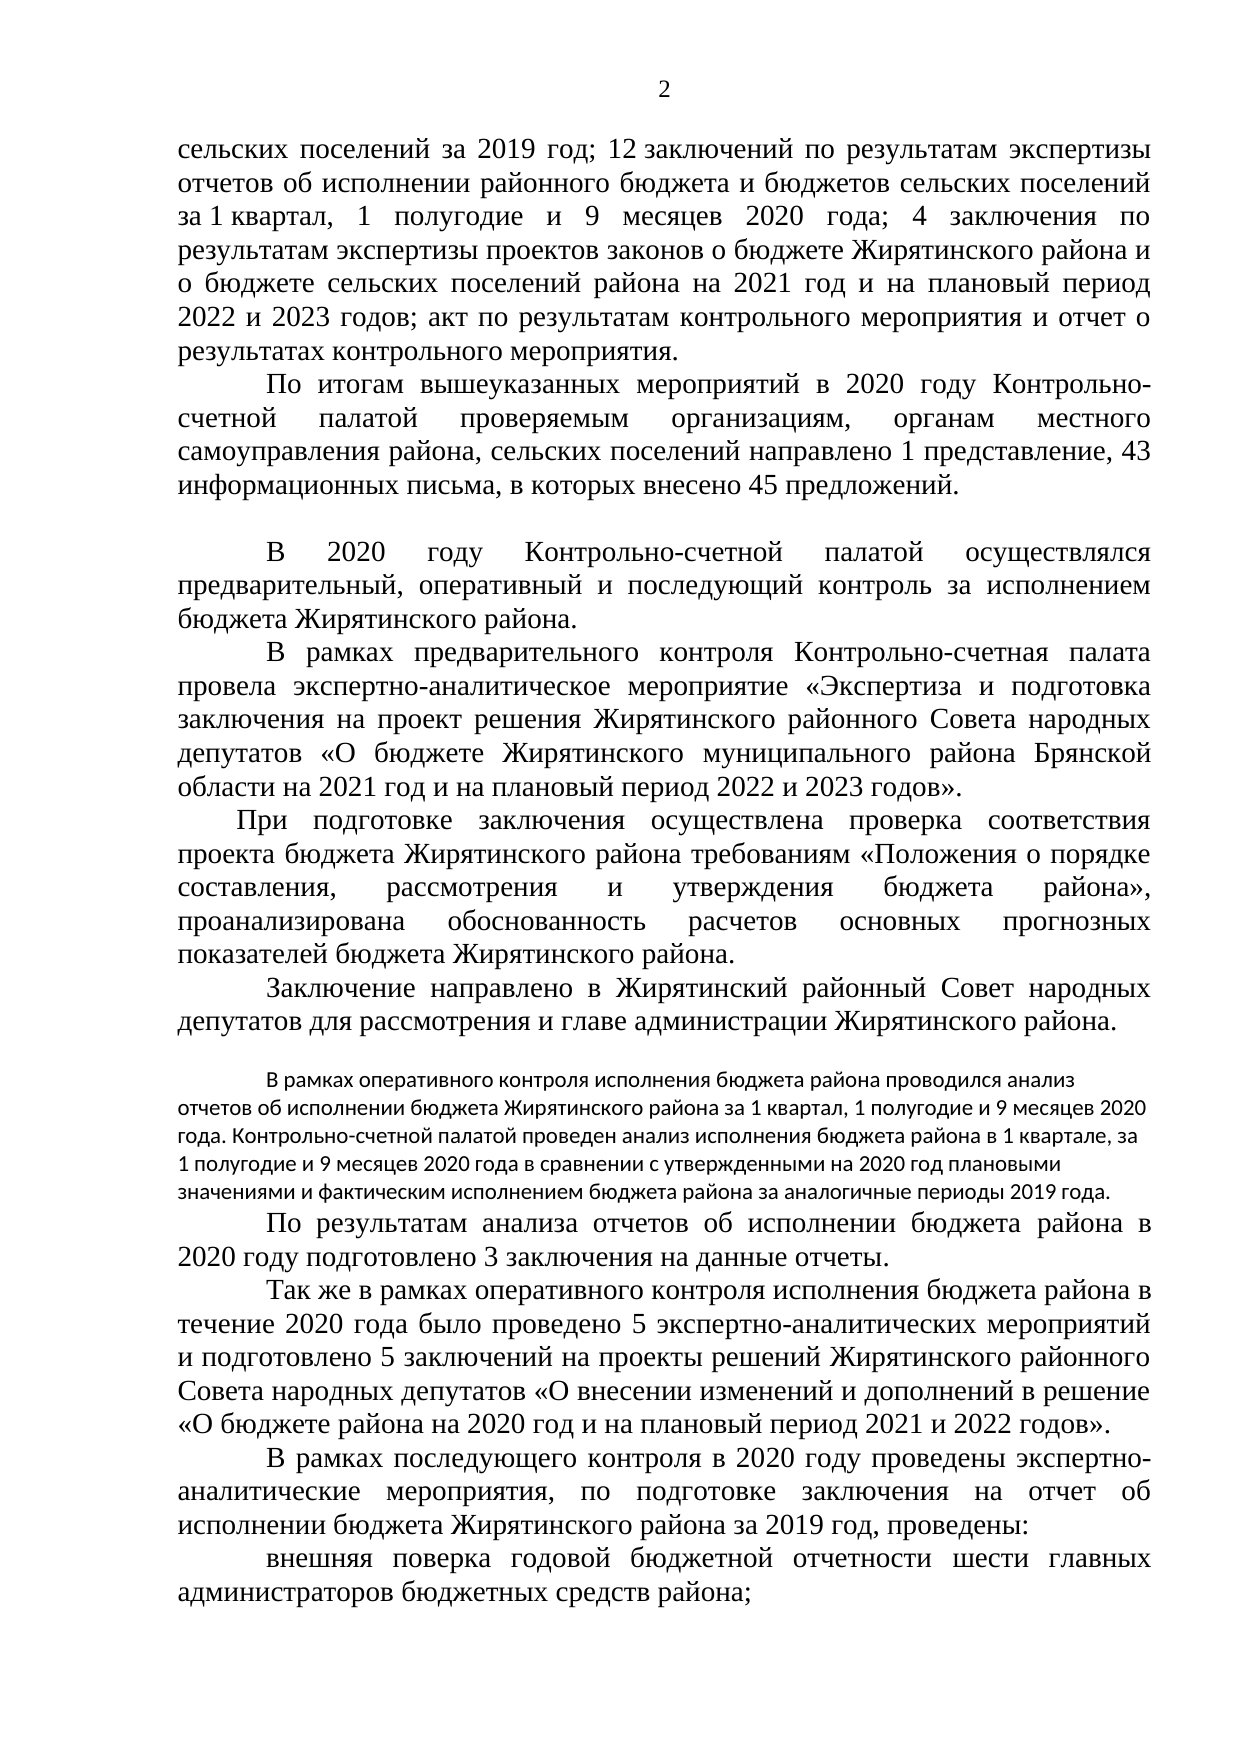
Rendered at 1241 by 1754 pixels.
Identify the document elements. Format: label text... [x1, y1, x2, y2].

text В рамках предварительного контроля Контрольно-счетная палата провела экспертно-аналитическое мероприятие «Экспертиза и подготовка заключения на проект решения Жирятинского районного Совета народных депутатов «О бюджете Жирятинского муниципального района Брянской области на 2021 год и на плановый период 2022 и 2023 годов». [177, 634, 1152, 802]
text В рамках последующего контроля в 2020 году проведены экспертно-аналитические мероприятия, по подготовке заключения на отчет об исполнении бюджета Жирятинского района за 2019 год, проведены: [177, 1440, 1152, 1541]
text В 2020 году Контрольно-счетной палатой осуществлялся предварительный, оперативный и последующий контроль за исполнением бюджета Жирятинского района. [177, 534, 1152, 634]
text При подготовке заключения осуществлена проверка соответствия проекта бюджета Жирятинского района требованиям «Положения о порядке составления, рассмотрения и утверждения бюджета района», проанализирована обоснованность расчетов основных прогнозных показателей бюджета Жирятинского района. [177, 802, 1152, 970]
text Так же в рамках оперативного контроля исполнения бюджета района в течение 2020 года было проведено 5 экспертно-аналитических мероприятий и подготовлено 5 заключений на проекты решений Жирятинского районного Совета народных депутатов «О внесении изменений и дополнений в решение «О бюджете района на 2020 год и на плановый период 2021 и 2022 годов». [177, 1272, 1152, 1440]
text внешняя поверка годовой бюджетной отчетности шести главных администраторов бюджетных средств района; [177, 1541, 1152, 1608]
text По результатам анализа отчетов об исполнении бюджета района в 2020 году подготовлено 3 заключения на данные отчеты. [177, 1205, 1152, 1272]
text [177, 131, 1152, 366]
text По итогам вышеуказанных мероприятий в 2020 году Контрольно-счетной палатой проверяемым организациям, органам местного самоуправления района, сельских поселений направлено 1 представление, 43 информационных письма, в которых внесено 45 предложений. [177, 366, 1152, 500]
text В рамках оперативного контроля исполнения бюджета района проводился анализ отчетов об исполнении бюджета Жирятинского района за 1 квартал, 1 полугодие и 9 месяцев 2020 года. Контрольно-счетной палатой проведен анализ исполнения бюджета района в 1 квартале, за 1 полугодие и 9 месяцев 2020 года в сравнении с утвержденными на 2020 год плановыми значениями и фактическим исполнением бюджета района за аналогичные периоды 2019 года. [177, 1065, 1152, 1205]
text Заключение направлено в Жирятинский районный Совет народных депутатов для рассмотрения и главе администрации Жирятинского района. [177, 970, 1152, 1037]
